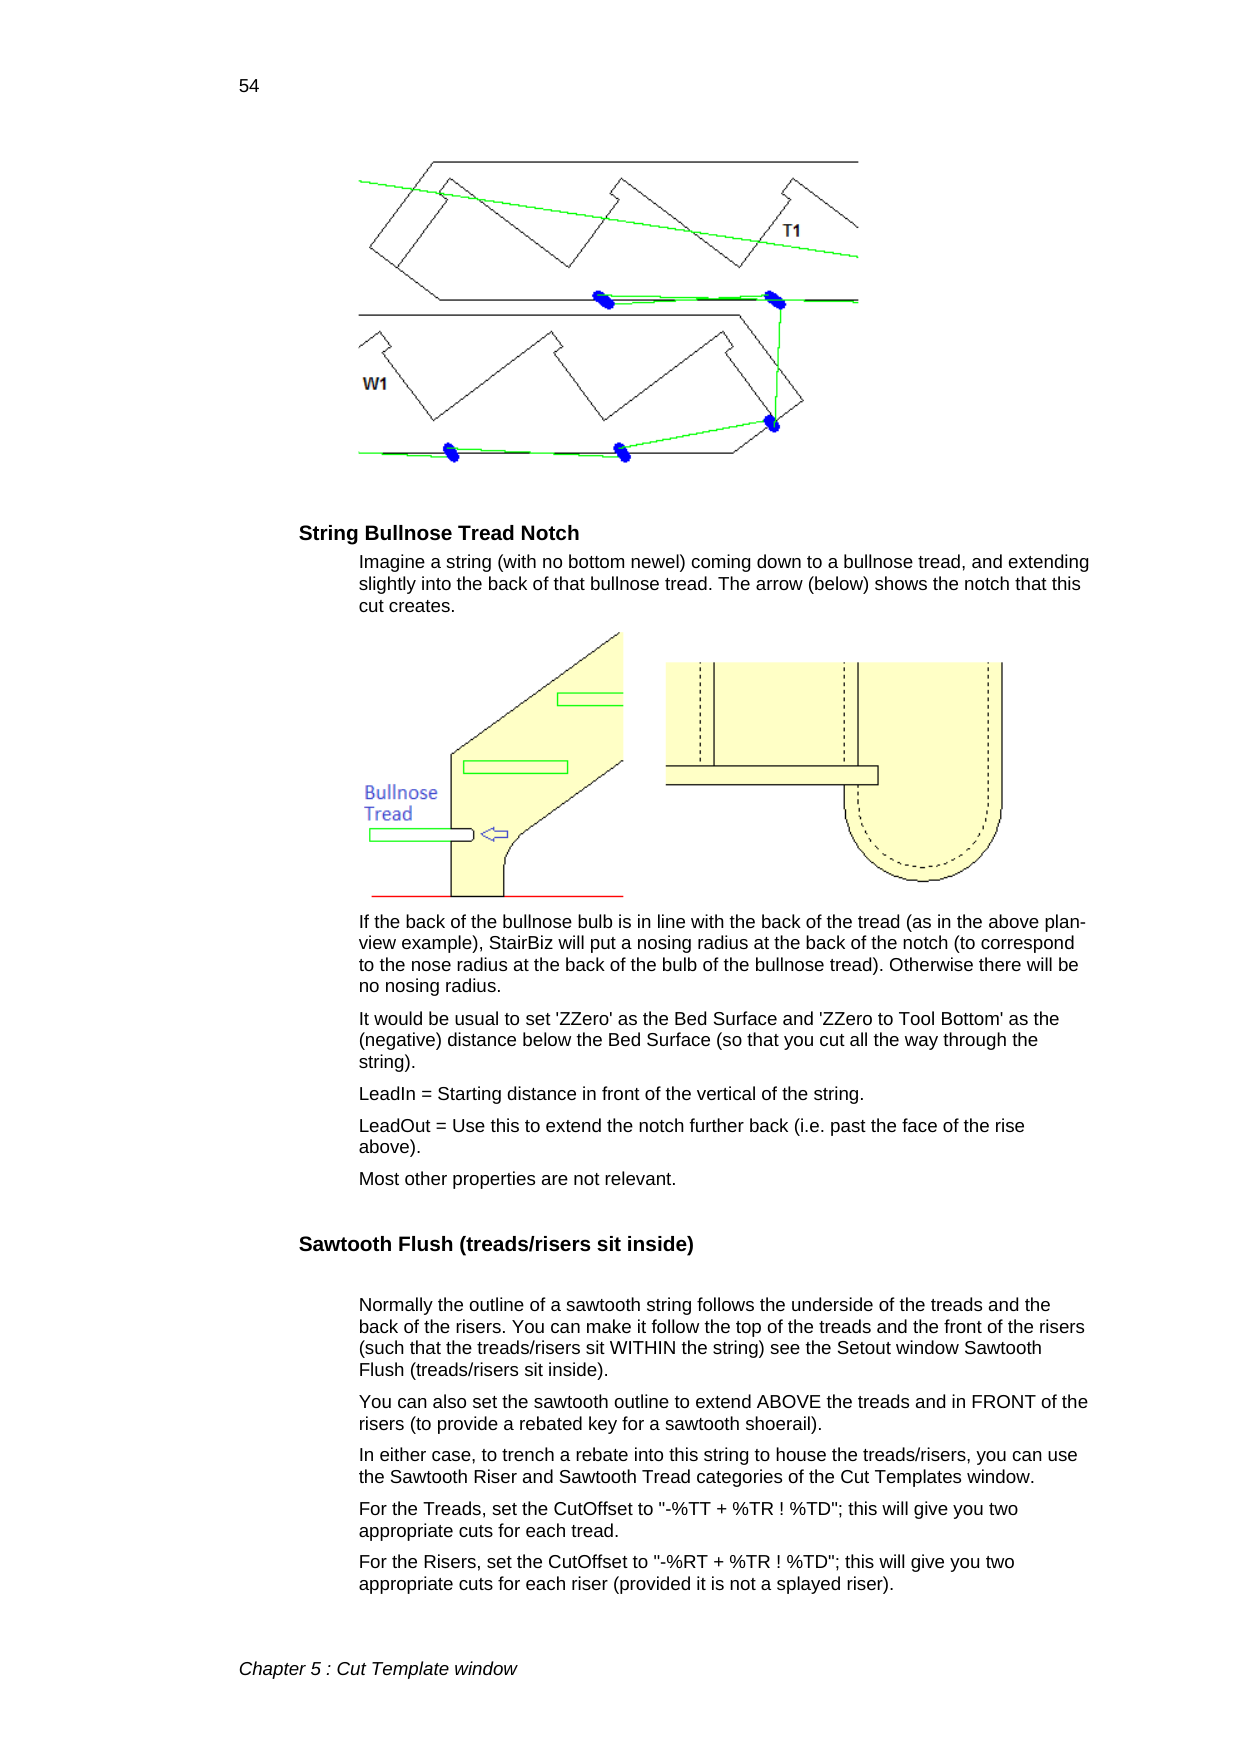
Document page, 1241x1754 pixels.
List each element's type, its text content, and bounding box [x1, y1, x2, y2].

text Most other properties are not relevant. [358, 1168, 1090, 1189]
text LeadOut = Use this to extend the notch further back (i.e. past the face of the rise above). [358, 1114, 1090, 1157]
text LeadIn = Starting distance in front of the vertical of the string. [358, 1082, 1090, 1104]
text In either case, to trench a rebate into this string to house the treads/risers, you can use the Sawtooth Riser and Sawtooth Tread categories of the Cut Templates window. [358, 1444, 1090, 1487]
text Normally the outline of a sawtooth string follows the underside of the treads and the back of the risers. You can make it follow the top of the treads and the front of the risers (such that the treads/risers sit WITHIN the string) see the Setout window Sawtooth Flush (treads/risers sit inside). [358, 1294, 1090, 1380]
text It would be usual to set 'ZZero' as the Bed Surface and 'ZZero to Tool Bottom' as the (negative) distance below the Bed Surface (so that you cut all the way through the string). [358, 1007, 1090, 1072]
subtitle Sawtooth Flush (treads/risers sit inside) [298, 1232, 1090, 1256]
subtitle String Bullnose Tread Notch [298, 521, 1090, 545]
text Imagine a string (with no bottom newel) coming down to a bullnose tread, and extending slightly into the back of that bullnose tread. The arrow (below) shows the notch that this cut creates. [358, 551, 1090, 616]
text You can also set the sawtooth outline to extend ABOVE the treads and in FRONT of the risers (to provide a rebated key for a sawtooth shoerail). [358, 1391, 1090, 1434]
picture [358, 626, 1009, 901]
text For the Risers, set the CutOffset to "-%RT + %TR ! %TD"; this will give you two appropriate cuts for each riser (provided it is not a splayed riser). [358, 1551, 1090, 1594]
text For the Treads, set the CutOffset to "-%TT + %TR ! %TD"; this will give you two appropriate cuts for each tread. [358, 1498, 1090, 1541]
text If the back of the bullnose bulb is in line with the back of the tread (as in the above plan-view example), StairBiz will put a nosing radius at the back of the notch (to correspond to the nose radius at the back of the bulb of the bullnose tread). Otherwise there will be no nosing radius. [358, 911, 1090, 997]
picture [358, 150, 859, 479]
